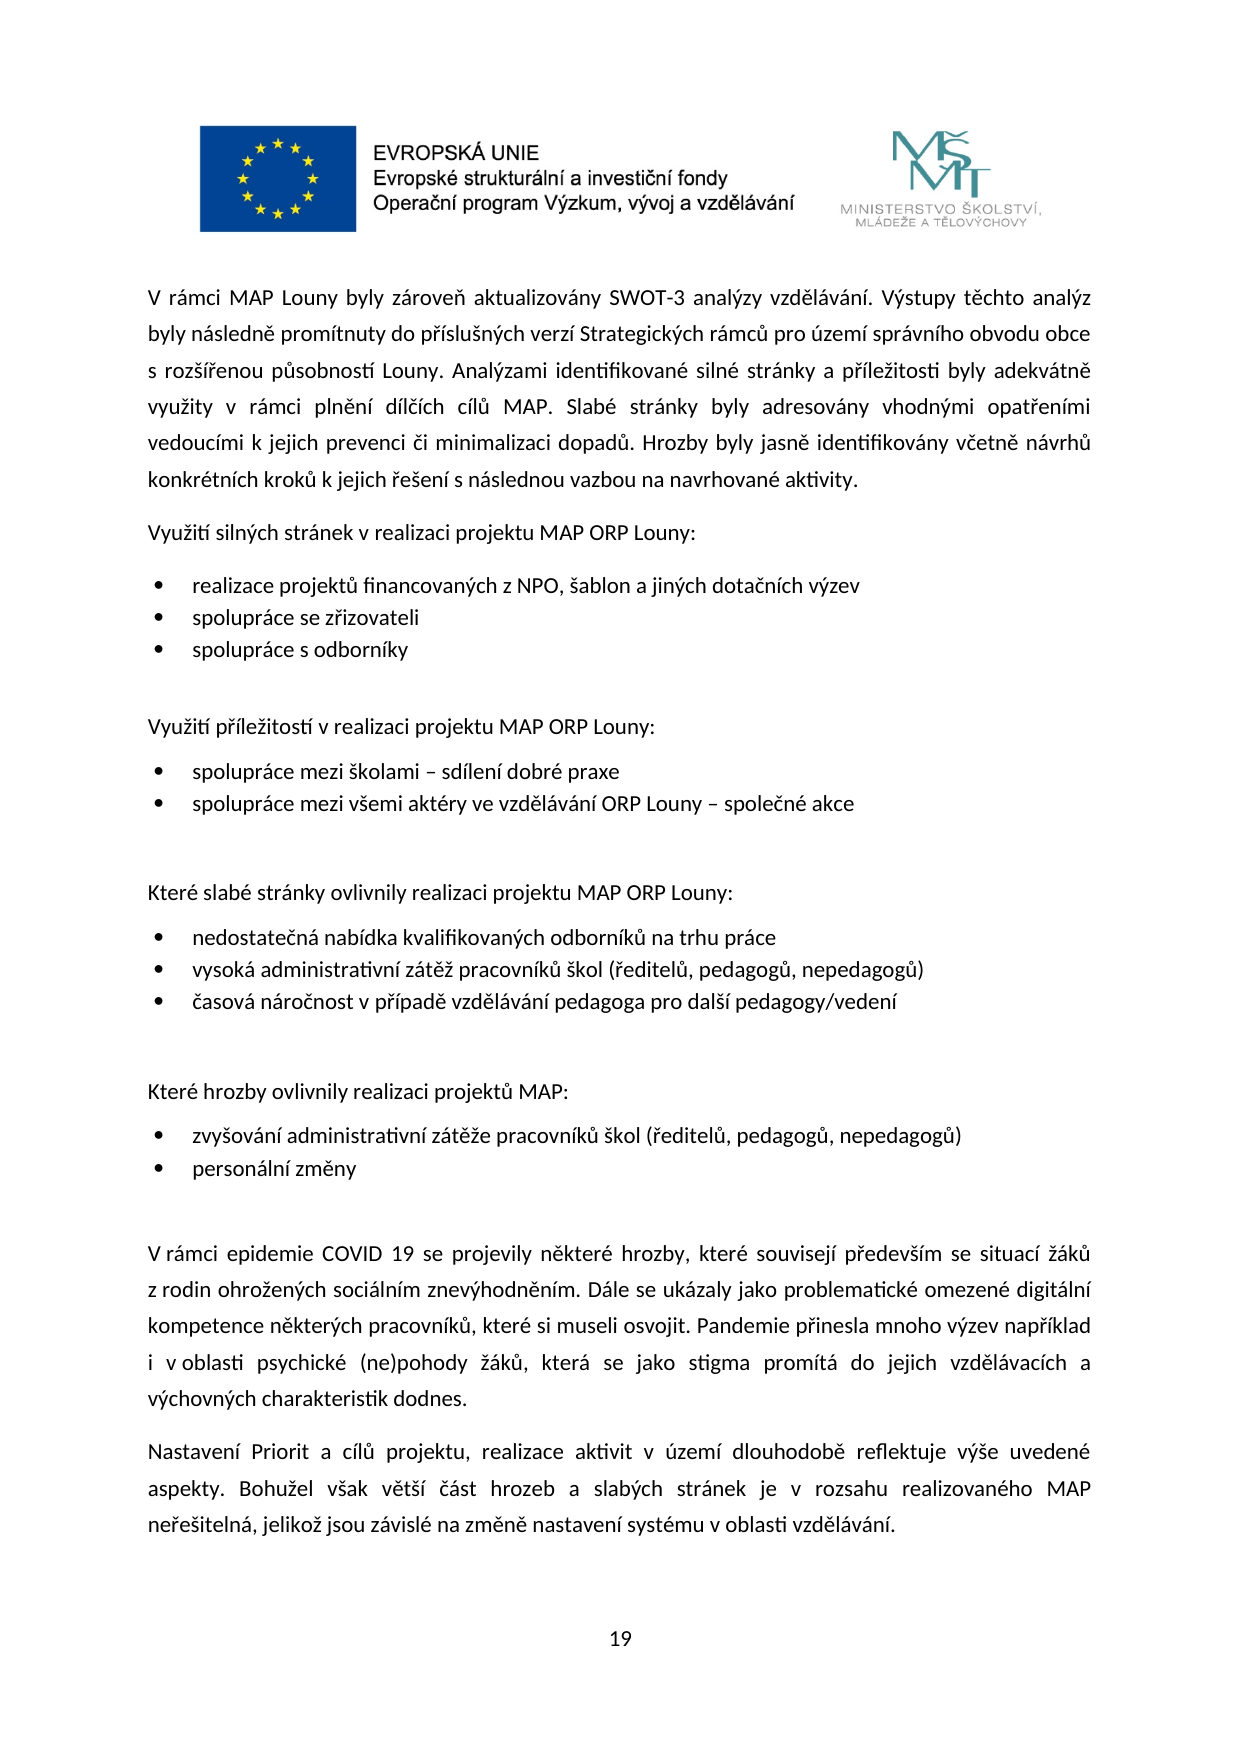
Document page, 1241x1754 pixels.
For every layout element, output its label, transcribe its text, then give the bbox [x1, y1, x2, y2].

text Nastavení Priorit a cílů projektu, realizace aktivit v území dlouhodobě reflektuje výše uvedené aspekty. Bohužel však větší část hrozeb a slabých stránek je v rozsahu realizovaného MAP neřešitelná, jelikož jsou závislé na změně nastavení systému v oblasti vzdělávání. [148, 1437, 1093, 1538]
text V rámci epidemie COVID 19 se projevily některé hrozby, které souvisejí především se situací žáků z rodin ohrožených sociálním znevýhodněním. Dále se ukázaly jako problematické omezené digitální kompetence některých pracovníků, které si museli osvojit. Pandemie přinesla mnoho výzev například i v oblasti psychické (ne)pohody žáků, která se jako stigma promítá do jejich vzdělávacích a výchovných charakteristik dodnes. [148, 1239, 1093, 1412]
list vysoká administrativní zátěž pracovníků škol (ředitelů, pedagogů, nepedagogů) [154, 955, 1093, 983]
text Které hrozby ovlivnily realizaci projektů MAP: [148, 1077, 1093, 1105]
list spolupráce mezi všemi aktéry ve vzdělávání ORP Louny – společné akce [154, 789, 1093, 817]
text Využití příležitostí v realizaci projektu MAP ORP Louny: [148, 712, 1093, 740]
picture [147, 73, 1093, 284]
text V rámci MAP Louny byly zároveň aktualizovány SWOT-3 analýzy vzdělávání. Výstupy těchto analýz byly následně promítnuty do příslušných verzí Strategických rámců pro území správního obvodu obce s rozšířenou působností Louny. Analýzami identifikované silné stránky a příležitosti byly adekvátně využity v rámci plnění dílčích cílů MAP. Slabé stránky byly adresovány vhodnými opatřeními vedoucími k jejich prevenci či minimalizaci dopadů. Hrozby byly jasně identifikovány včetně návrhů konkrétních kroků k jejich řešení s následnou vazbou na navrhované aktivity. [148, 284, 1093, 493]
list personální změny [154, 1154, 1093, 1182]
text Které slabé stránky ovlivnily realizaci projektu MAP ORP Louny: [148, 878, 1093, 906]
list spolupráce se zřizovateli [154, 603, 1093, 631]
list zvyšování administrativní zátěže pracovníků škol (ředitelů, pedagogů, nepedagogů) [154, 1122, 1093, 1149]
list realizace projektů financovaných z NPO, šablon a jiných dotačních výzev [154, 571, 1093, 599]
list spolupráce s odborníky [154, 635, 1093, 663]
text Využití silných stránek v realizaci projektu MAP ORP Louny: [148, 518, 1093, 546]
list spolupráce mezi školami – sdílení dobré praxe [154, 757, 1093, 785]
list časová náročnost v případě vzdělávání pedagoga pro další pedagogy/vedení [154, 987, 1093, 1016]
list nedostatečná nabídka kvalifikovaných odborníků na trhu práce [154, 923, 1093, 951]
